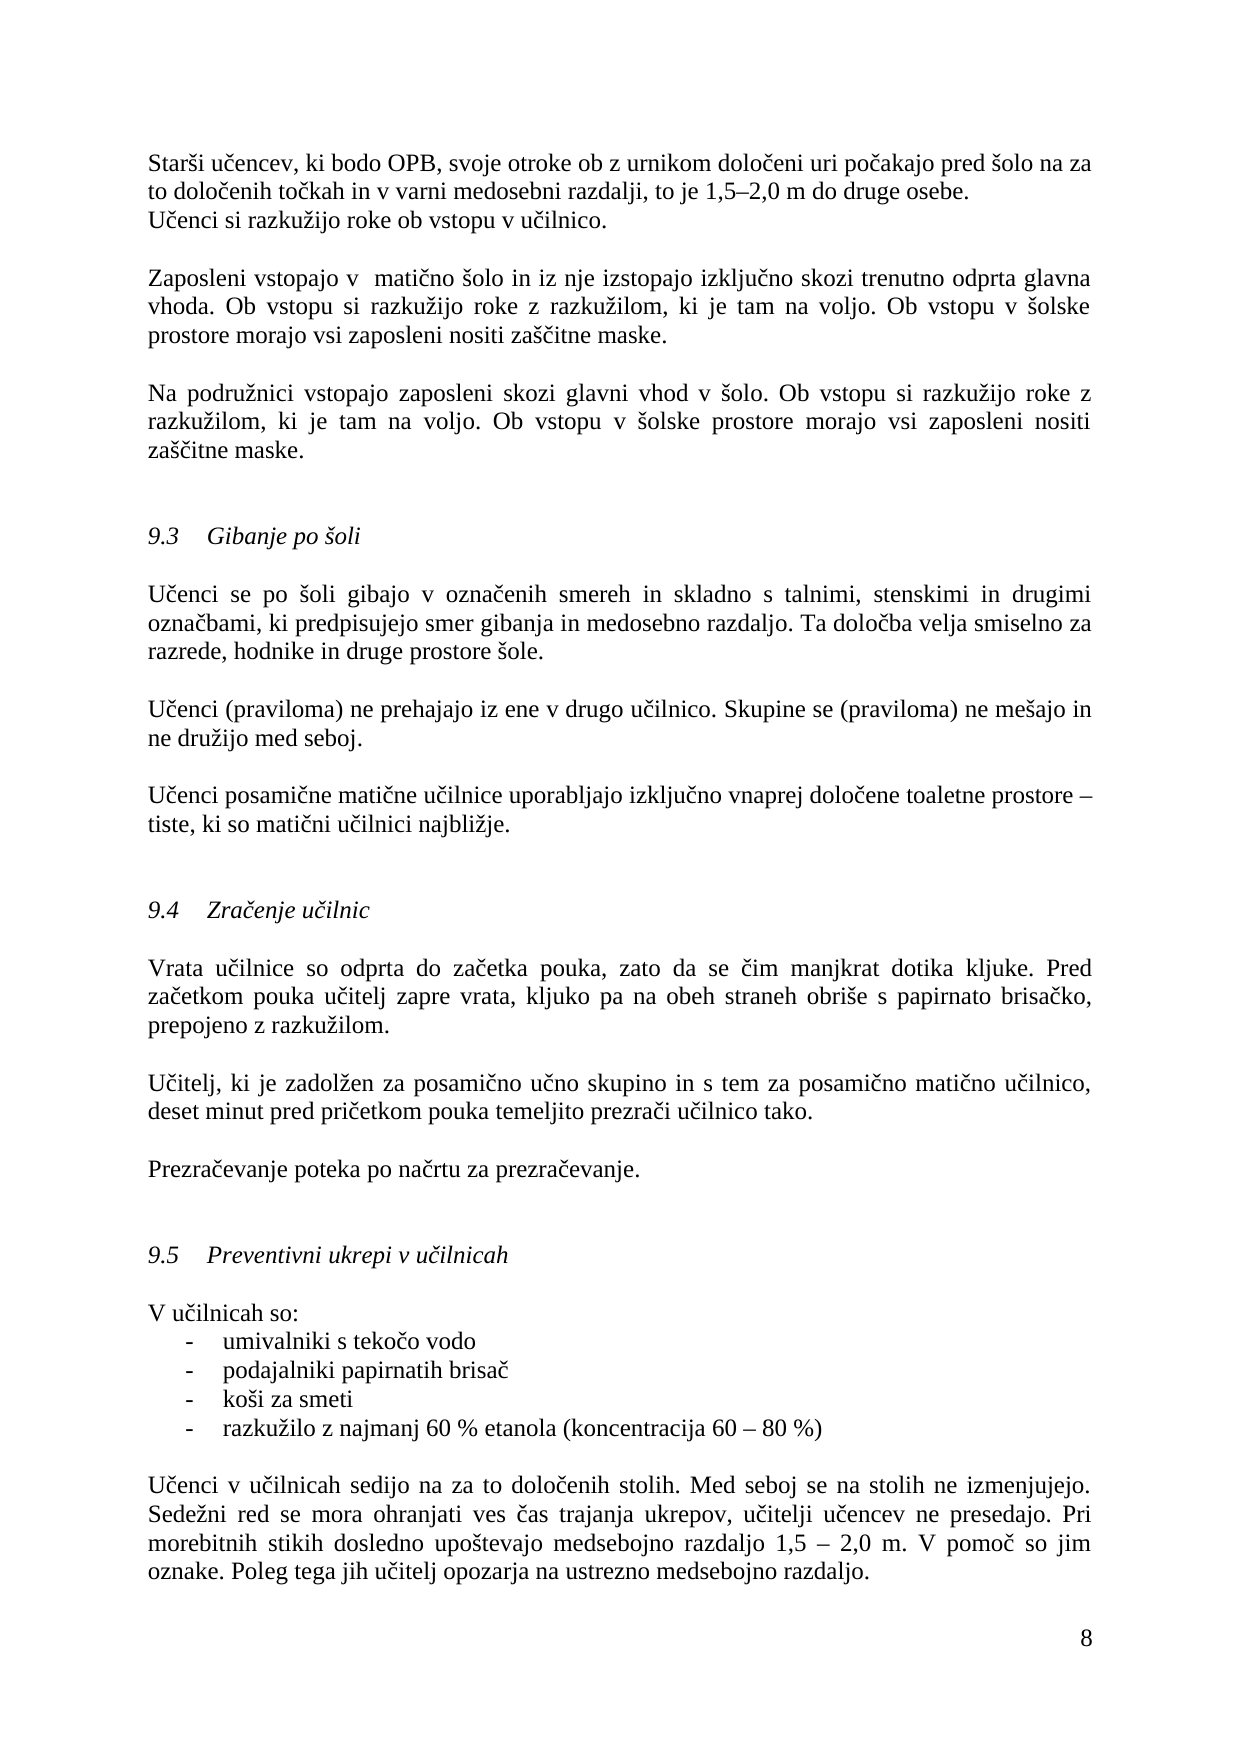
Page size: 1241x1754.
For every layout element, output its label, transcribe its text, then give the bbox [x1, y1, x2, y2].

text Starši učencev, ki bodo OPB, svoje otroke ob z urnikom določeni uri počakajo pred šolo na za to določenih točkah in v varni medosebni razdalji, to je 1,5–2,0 m do druge osebe. [148, 148, 1093, 205]
text V učilnicah so: [148, 1298, 1093, 1326]
text Prezračevanje poteka po načrtu za prezračevanje. [148, 1154, 1093, 1183]
text Učenci v učilnicah sedijo na za to določenih stolih. Med seboj se na stolih ne izmenjujejo. Sedežni red se mora ohranjati ves čas trajanja ukrepov, učitelji učencev ne presedajo. Pri morebitnih stikih dosledno upoštevajo medsebojno razdaljo 1,5 – 2,0 m. V pomoč so jim oznake. Poleg tega jih učitelj opozarja na ustrezno medsebojno razdaljo. [148, 1470, 1093, 1585]
text Učenci si razkužijo roke ob vstopu v učilnico. [148, 205, 1093, 234]
text Vrata učilnice so odprta do začetka pouka, zato da se čim manjkrat dotika kljuke. Pred začetkom pouka učitelj zapre vrata, kljuko pa na obeh straneh obriše s papirnato brisačko, prepojeno z razkužilom. [148, 953, 1093, 1039]
subtitle 9.3 Gibanje po šoli [148, 521, 1093, 550]
list razkužilo z najmanj 60 % etanola (koncentracija 60 – 80 %) [185, 1413, 1093, 1441]
text Učitelj, ki je zadolžen za posamično učno skupino in s tem za posamično matično učilnico, deset minut pred pričetkom pouka temeljito prezrači učilnico tako. [148, 1068, 1093, 1125]
text Učenci se po šoli gibajo v označenih smereh in skladno s talnimi, stenskimi in drugimi označbami, ki predpisujejo smer gibanja in medosebno razdaljo. Ta določba velja smiselno za razrede, hodnike in druge prostore šole. [148, 579, 1093, 665]
subtitle 9.4 Zračenje učilnic [148, 895, 1093, 924]
text Učenci (praviloma) ne prehajajo iz ene v drugo učilnico. Skupine se (praviloma) ne mešajo in ne družijo med seboj. [148, 694, 1093, 751]
text Na podružnici vstopajo zaposleni skozi glavni vhod v šolo. Ob vstopu si razkužijo roke z razkužilom, ki je tam na voljo. Ob vstopu v šolske prostore morajo vsi zaposleni nositi zaščitne maske. [148, 378, 1093, 464]
text Učenci posamične matične učilnice uporabljajo izključno vnaprej določene toaletne prostore – tiste, ki so matični učilnici najbližje. [148, 780, 1093, 838]
text Zaposleni vstopajo v matično šolo in iz nje izstopajo izključno skozi trenutno odprta glavna vhoda. Ob vstopu si razkužijo roke z razkužilom, ki je tam na voljo. Ob vstopu v šolske prostore morajo vsi zaposleni nositi zaščitne maske. [148, 263, 1093, 349]
list podajalniki papirnatih brisač [185, 1355, 1093, 1384]
list koši za smeti [185, 1384, 1093, 1413]
list umivalniki s tekočo vodo [185, 1326, 1093, 1355]
subtitle 9.5 Preventivni ukrepi v učilnicah [148, 1240, 1093, 1269]
